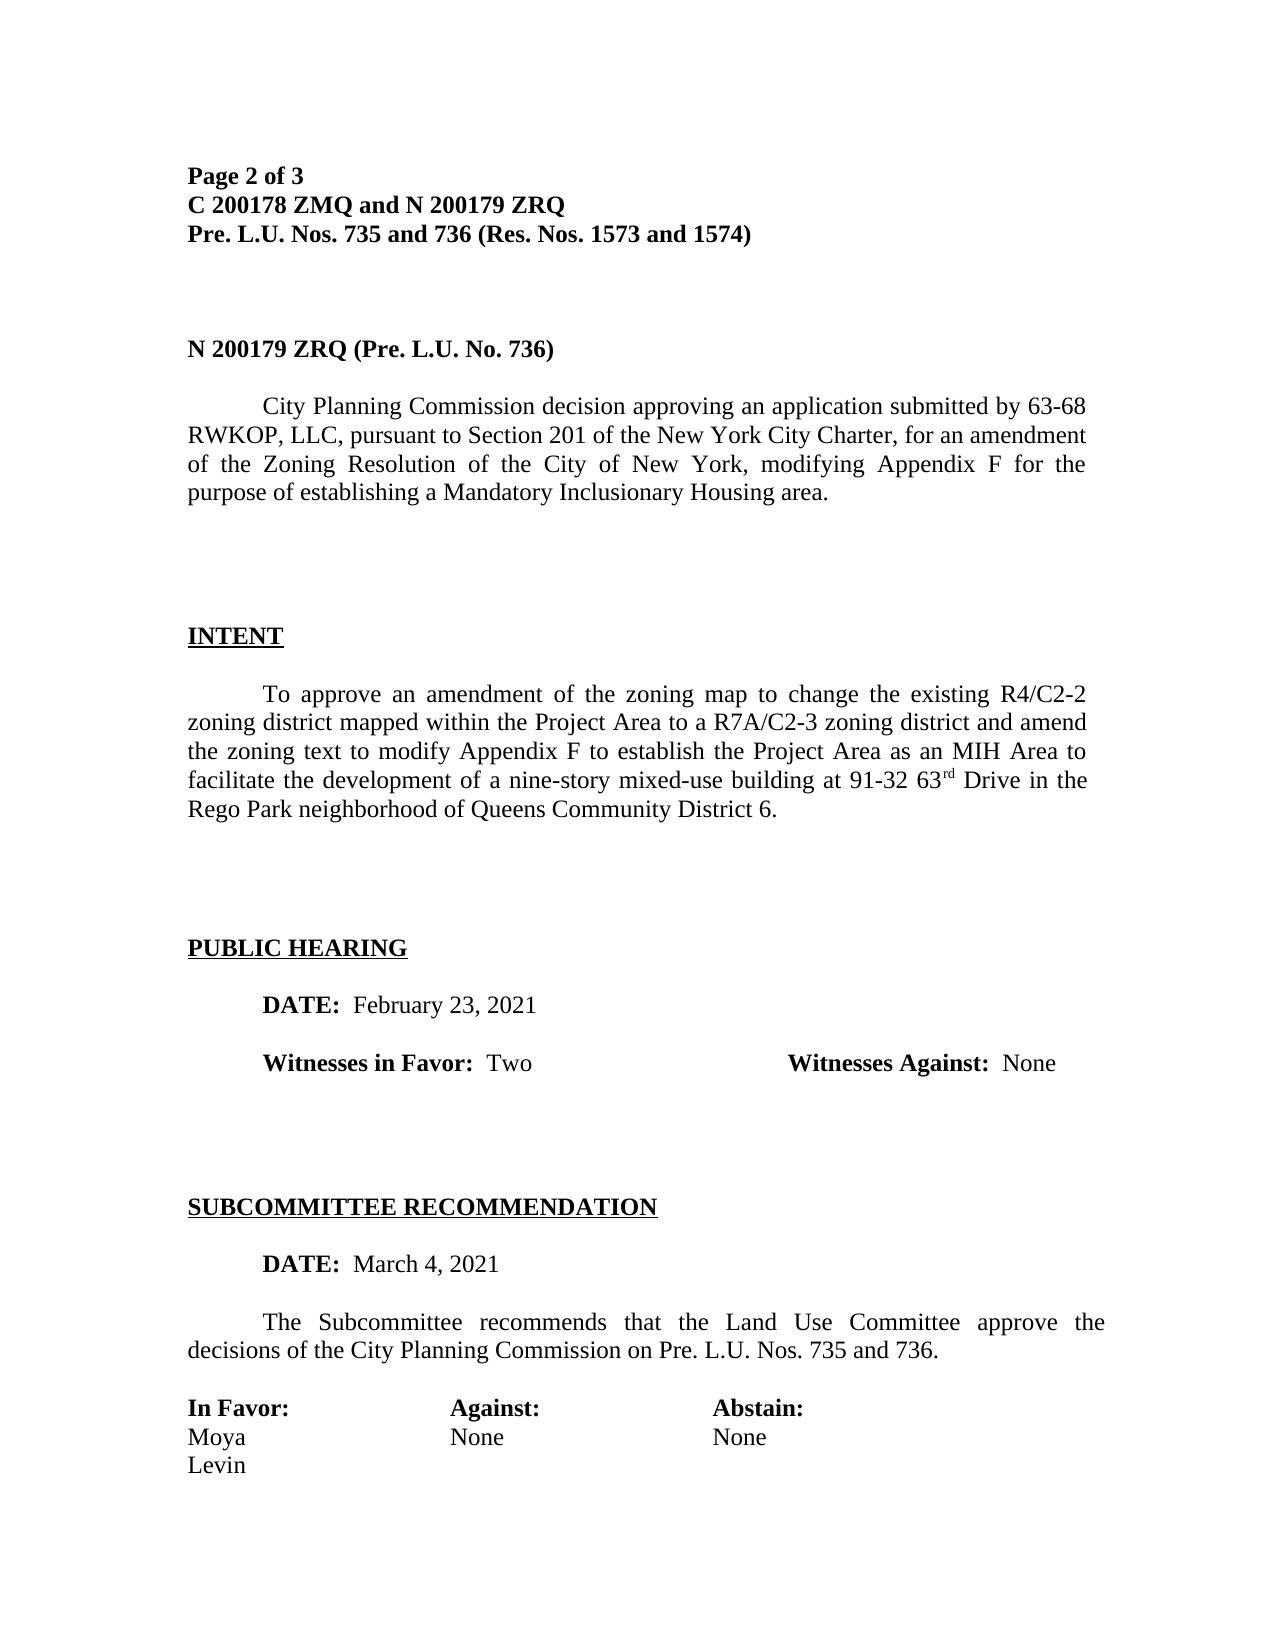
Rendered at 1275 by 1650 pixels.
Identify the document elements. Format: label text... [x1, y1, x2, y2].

text City Planning Commission decision approving an application submitted by 63-68 RWKOP, LLC, pursuant to Section 201 of the New York City Charter, for an amendment of the Zoning Resolution of the City of New York, modifying Appendix F for the purpose of establishing a Mandatory Inclusionary Housing area. [187, 391, 1087, 506]
text To approve an amendment of the zoning map to change the existing R4/C2-2 zoning district mapped within the Project Area to a R7A/C2-3 zoning district and amend the zoning text to modify Appendix F to establish the Project Area as an MIH Area to facilitate the development of a nine-story mixed-use building at 91-32 63rd Drive in the Rego Park neighborhood of Queens Community District 6. [187, 679, 1087, 822]
text Moya None None [187, 1422, 1087, 1450]
text N 200179 ZRQ (Pre. L.U. No. 736) [187, 334, 1087, 362]
text DATE: February 23, 2021 [187, 990, 1087, 1019]
text Levin [187, 1450, 1087, 1479]
subtitle INTENT [187, 621, 1087, 650]
text In Favor: Against: Abstain: [187, 1393, 1087, 1422]
subtitle PUBLIC HEARING [187, 933, 1087, 962]
text DATE: March 4, 2021 [187, 1249, 1087, 1278]
subtitle SUBCOMMITTEE RECOMMENDATION [187, 1192, 1087, 1220]
text Witnesses in Favor: Two Witnesses Against: None [187, 1048, 1087, 1077]
text The Subcommittee recommends that the Land Use Committee approve the decisions of the City Planning Commission on Pre. L.U. Nos. 735 and 736. [187, 1307, 1106, 1364]
